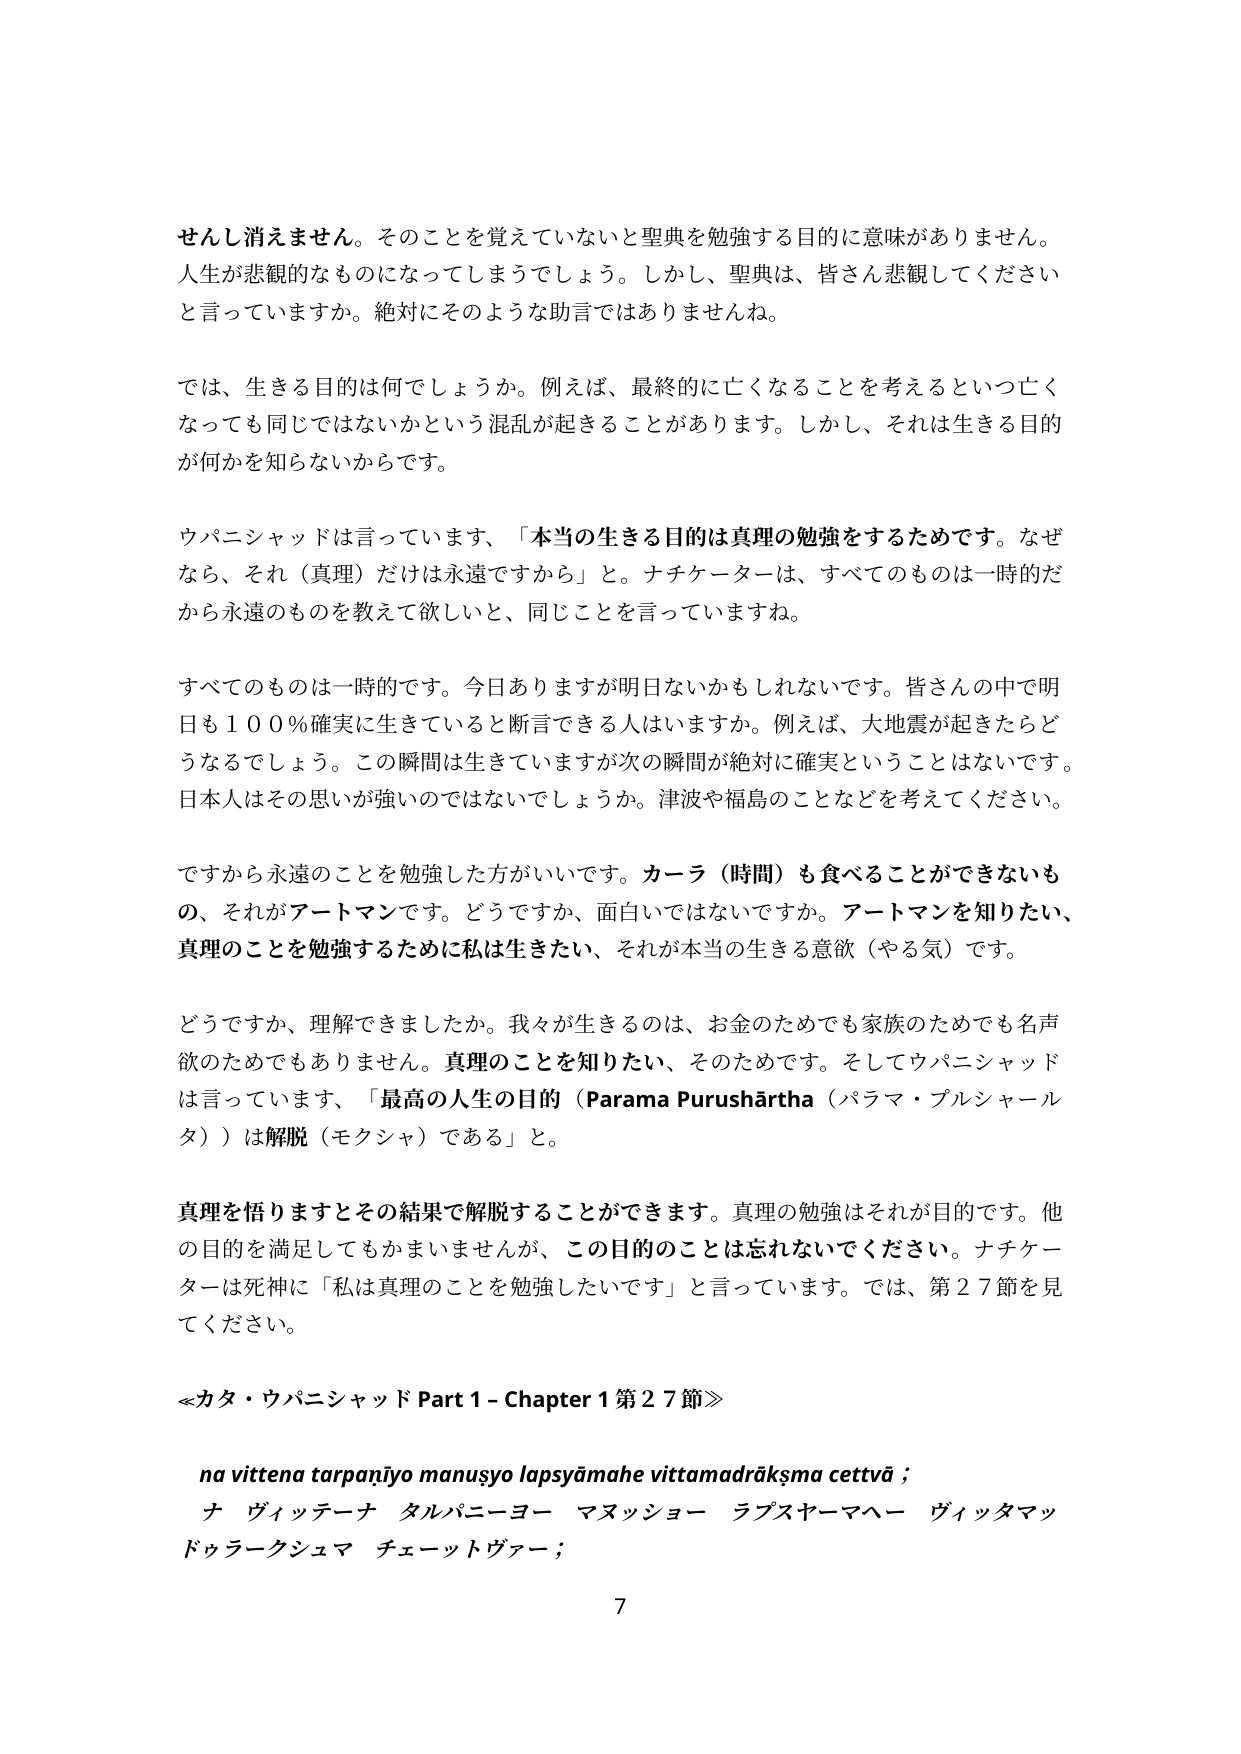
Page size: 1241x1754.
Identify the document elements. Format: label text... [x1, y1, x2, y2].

text ナ ヴィッテーナ タルパニーヨー マヌッショー ラプスヤーマヘー ヴィッタマッドゥラークシュマ チェーットヴァー； [177, 1492, 1063, 1567]
text ウパニシャッドは言っています、「本当の生きる目的は真理の勉強をするためです。なぜなら、それ（真理）だけは永遠ですから」と。ナチケーターは、すべてのものは一時的だから永遠のものを教えて欲しいと、同じことを言っていますね。 [177, 517, 1063, 629]
text ≪カタ・ウパニシャッドPart 1 – Chapter 1 第２７節≫ [177, 1379, 1063, 1417]
text ですから永遠のことを勉強した方がいいです。カーラ（時間）も食べることができないもの、それがアートマンです。どうですか、面白いではないですか。アートマンを知りたい、真理のことを勉強するために私は生きたい、それが本当の生きる意欲（やる気）です。 [177, 854, 1063, 967]
text すべてのものは一時的です。今日ありますが明日ないかもしれないです。皆さんの中で明日も１００％確実に生きていると断言できる人はいますか。例えば、大地震が起きたらどうなるでしょう。この瞬間は生きていますが次の瞬間が絶対に確実ということはないです。日本人はその思いが強いのではないでしょうか。津波や福島のことなどを考えてください。 [177, 667, 1063, 817]
text na vittena tarpaṇīyo manuṣyo lapsyāmahe vittamadrākṣma cettvā； [177, 1454, 1063, 1492]
text 真理を悟りますとその結果で解脱することができます。真理の勉強はそれが目的です。他の目的を満足してもかまいませんが、この目的のことは忘れないでください。ナチケーターは死神に「私は真理のことを勉強したいです」と言っています。では、第２７節を見てください。 [177, 1192, 1063, 1342]
text どうですか、理解できましたか。我々が生きるのは、お金のためでも家族のためでも名声欲のためでもありません。真理のことを知りたい、そのためです。そしてウパニシャッドは言っています、「最高の人生の目的（Parama Purushārtha（パラマ・プルシャールタ））は解脱（モクシャ）である」と。 [177, 1004, 1063, 1154]
text では、生きる目的は何でしょうか。例えば、最終的に亡くなることを考えるといつ亡くなっても同じではないかという混乱が起きることがあります。しかし、それは生きる目的が何かを知らないからです。 [177, 367, 1063, 479]
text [177, 217, 1063, 329]
